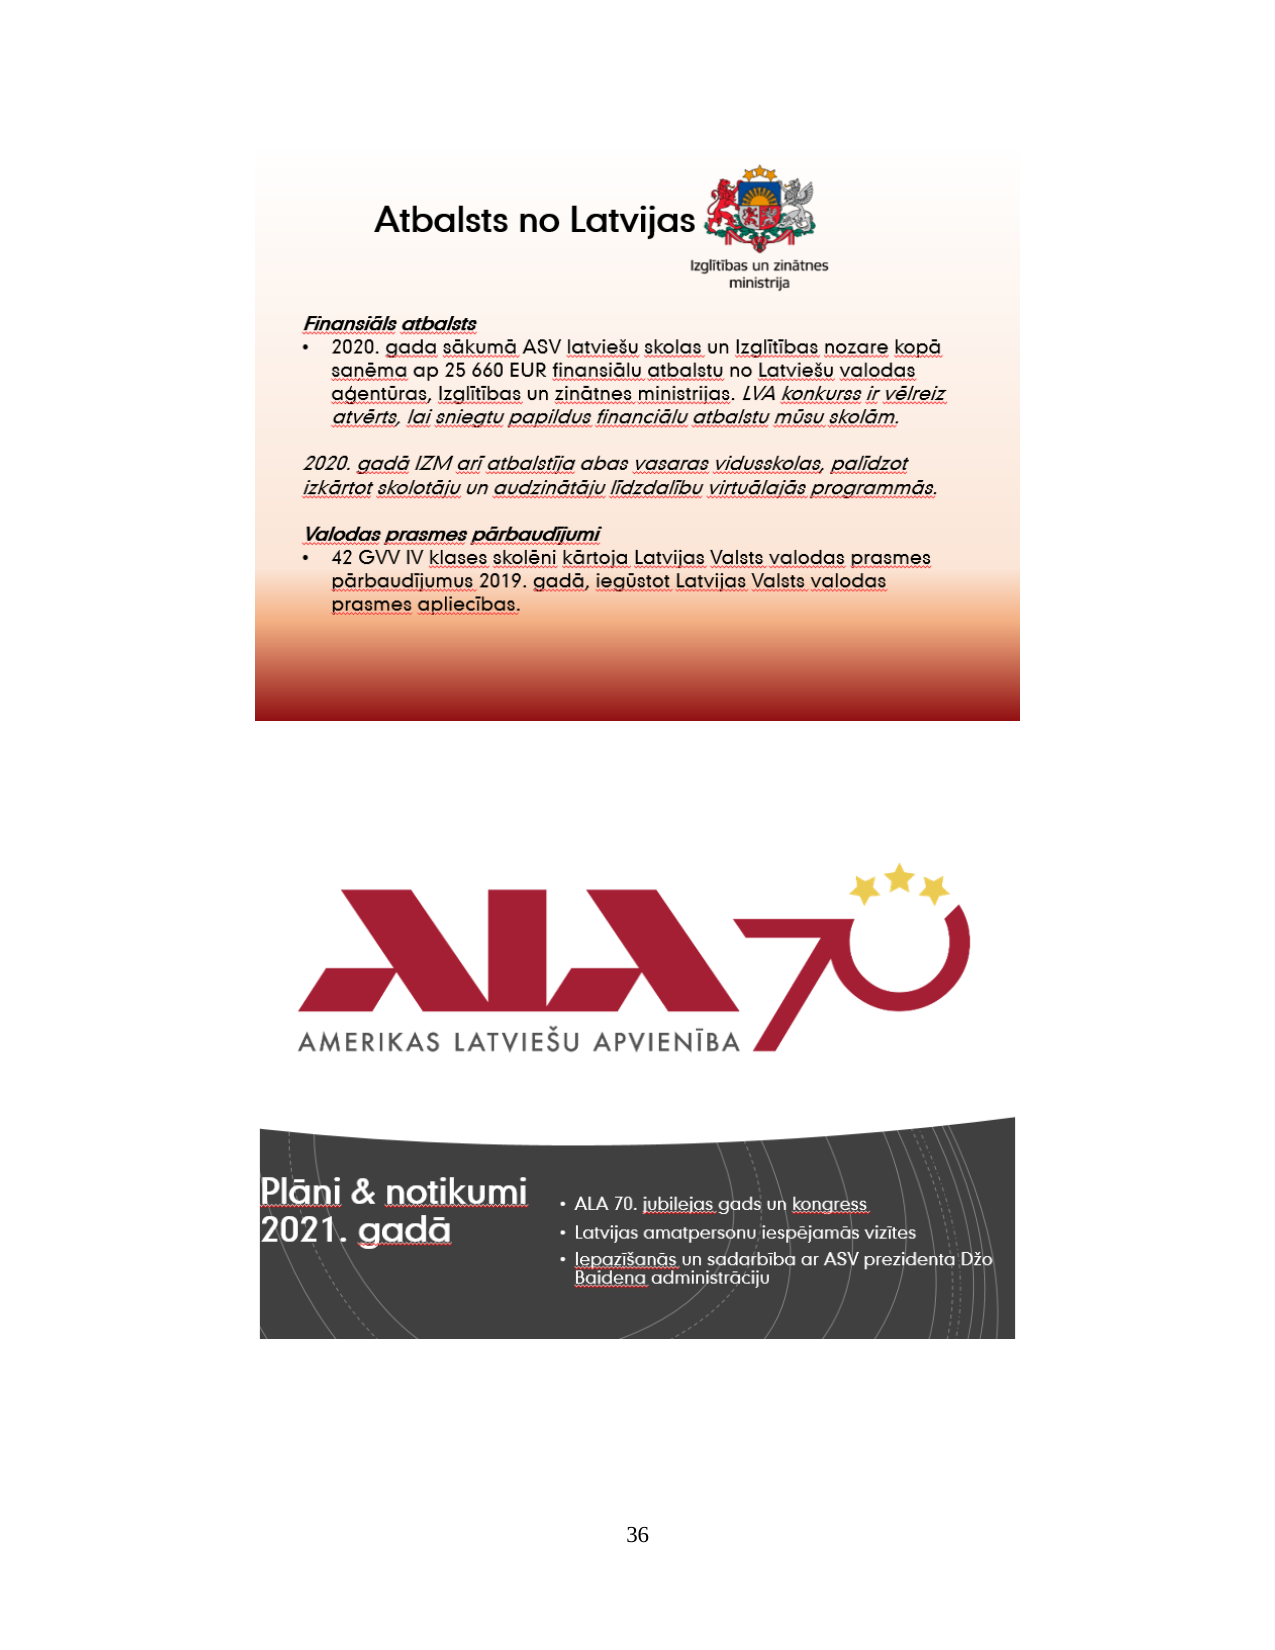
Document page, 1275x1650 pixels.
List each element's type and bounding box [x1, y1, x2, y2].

picture [259, 784, 1016, 1339]
picture [255, 150, 1020, 721]
